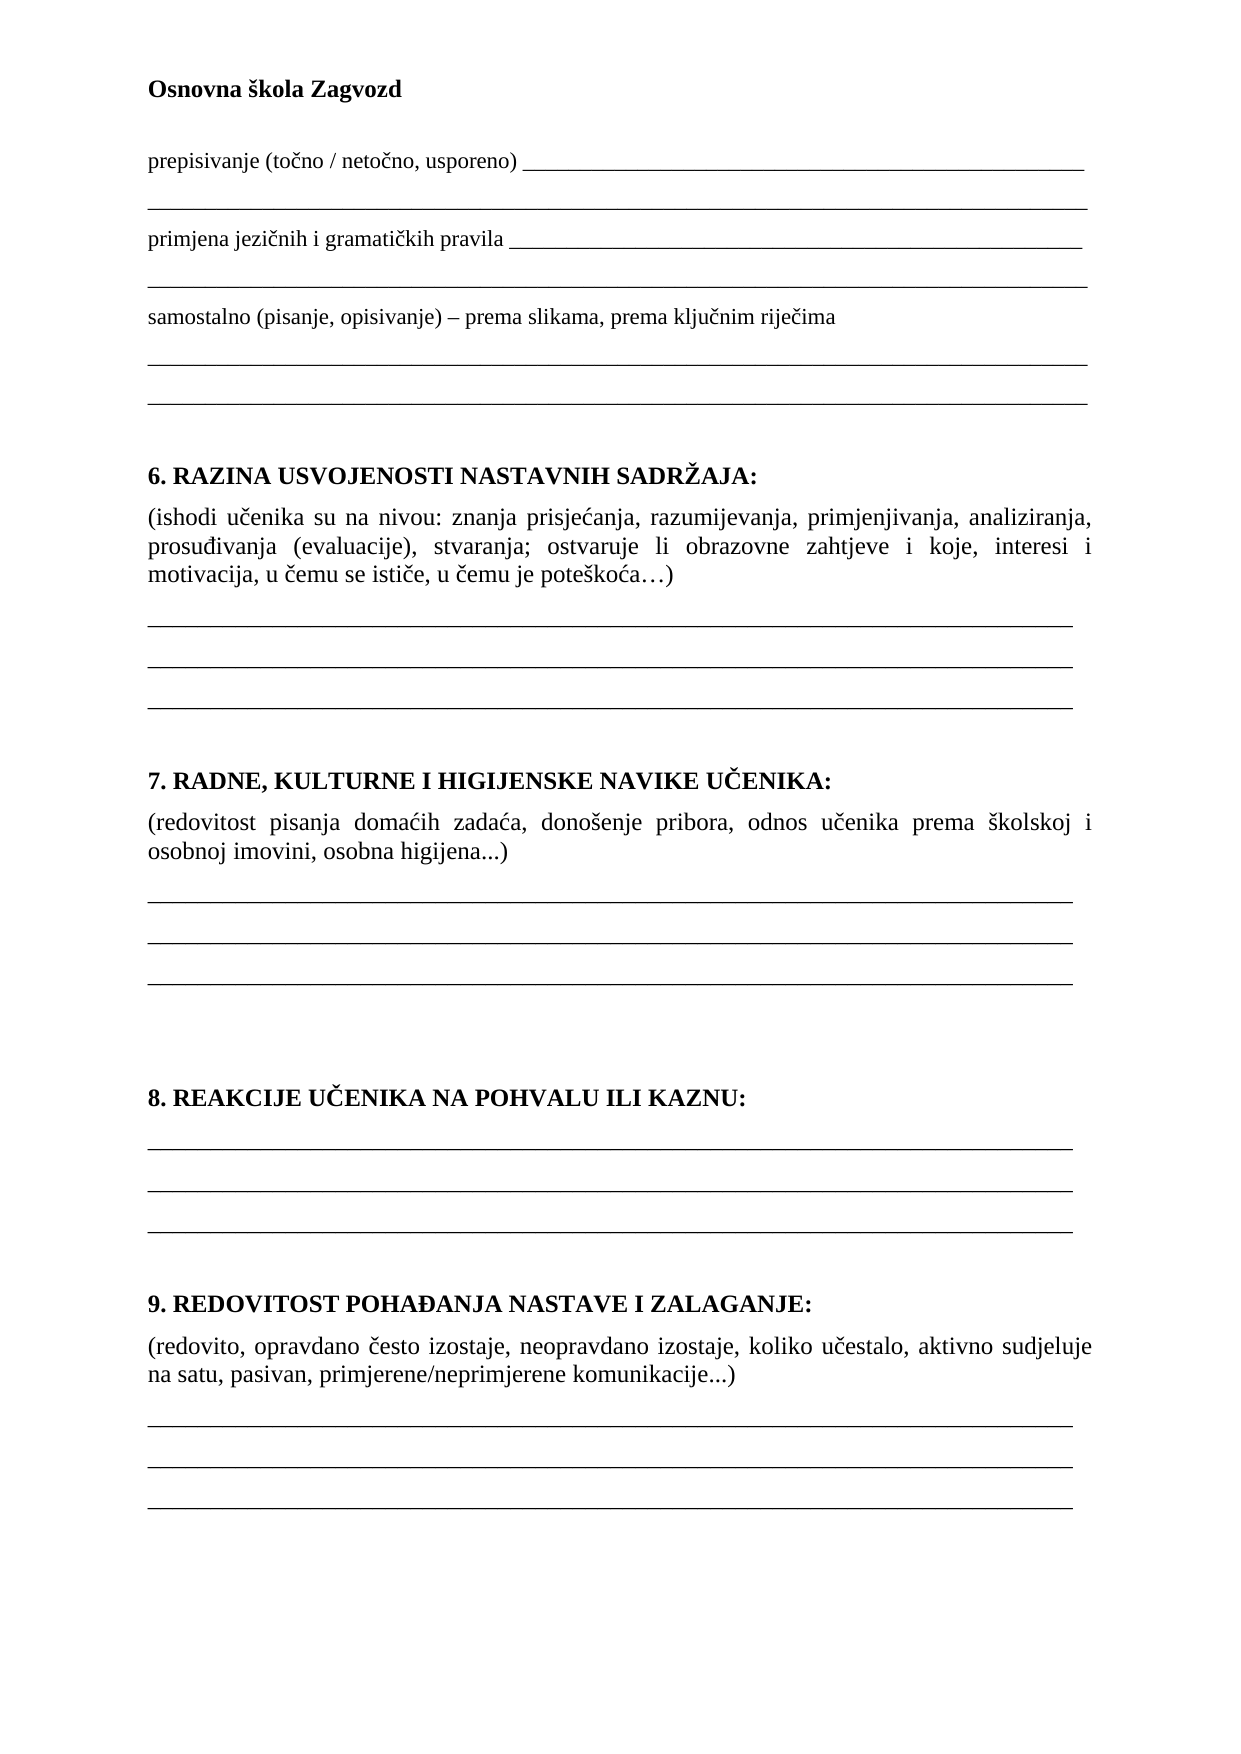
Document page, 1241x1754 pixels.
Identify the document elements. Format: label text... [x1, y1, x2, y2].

text 8. REAKCIJE UČENIKA NA POHVALU ILI KAZNU: [148, 1083, 1093, 1112]
text __________________________________________________________________________________ [148, 264, 1093, 291]
text 7. RADNE, KULTURNE I HIGIJENSKE NAVIKE UČENIKA: [148, 766, 1093, 794]
text __________________________________________________________________________ [148, 1166, 1093, 1194]
text (ishodi učenika su na nivou: znanja prisjećanja, razumijevanja, primjenjivanja, analiziranja, prosuđivanja (evaluacije), stvaranja; ostvaruje li obrazovne zahtjeve i koje, interesi i motivacija, u čemu se ističe, u čemu je poteškoća…) [148, 502, 1093, 588]
text samostalno (pisanje, opisivanje) – prema slikama, prema ključnim riječima [148, 303, 1093, 329]
text __________________________________________________________________________ [148, 1401, 1093, 1429]
text (redovito, opravdano često izostaje, neopravdano izostaje, koliko učestalo, aktivno sudjeluje na satu, pasivan, primjerene/neprimjerene komunikacije...) [148, 1331, 1093, 1388]
text __________________________________________________________________________ [148, 1442, 1093, 1471]
text __________________________________________________________________________ [148, 1483, 1093, 1512]
text __________________________________________________________________________ [148, 959, 1093, 988]
text primjena jezičnih i gramatičkih pravila __________________________________________________ [148, 225, 1093, 252]
text __________________________________________________________________________ [148, 1124, 1093, 1153]
text __________________________________________________________________________ [148, 683, 1093, 712]
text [148, 186, 1093, 213]
text (redovitost pisanja domaćih zadaća, donošenje pribora, odnos učenika prema školskoj i osobnoj imovini, osobna higijena...) [148, 807, 1093, 864]
text __________________________________________________________________________________ [148, 381, 1093, 407]
text 9. REDOVITOST POHAĐANJA NASTAVE I ZALAGANJE: [148, 1289, 1093, 1318]
text __________________________________________________________________________ [148, 877, 1093, 906]
text 6. RAZINA USVOJENOSTI NASTAVNIH SADRŽAJA: [148, 461, 1093, 489]
text __________________________________________________________________________ [148, 642, 1093, 671]
text prepisivanje (točno / netočno, usporeno) _________________________________________________ [148, 148, 1093, 174]
text __________________________________________________________________________ [148, 918, 1093, 947]
text __________________________________________________________________________ [148, 1207, 1093, 1236]
text __________________________________________________________________________________ [148, 342, 1093, 368]
text __________________________________________________________________________ [148, 601, 1093, 629]
